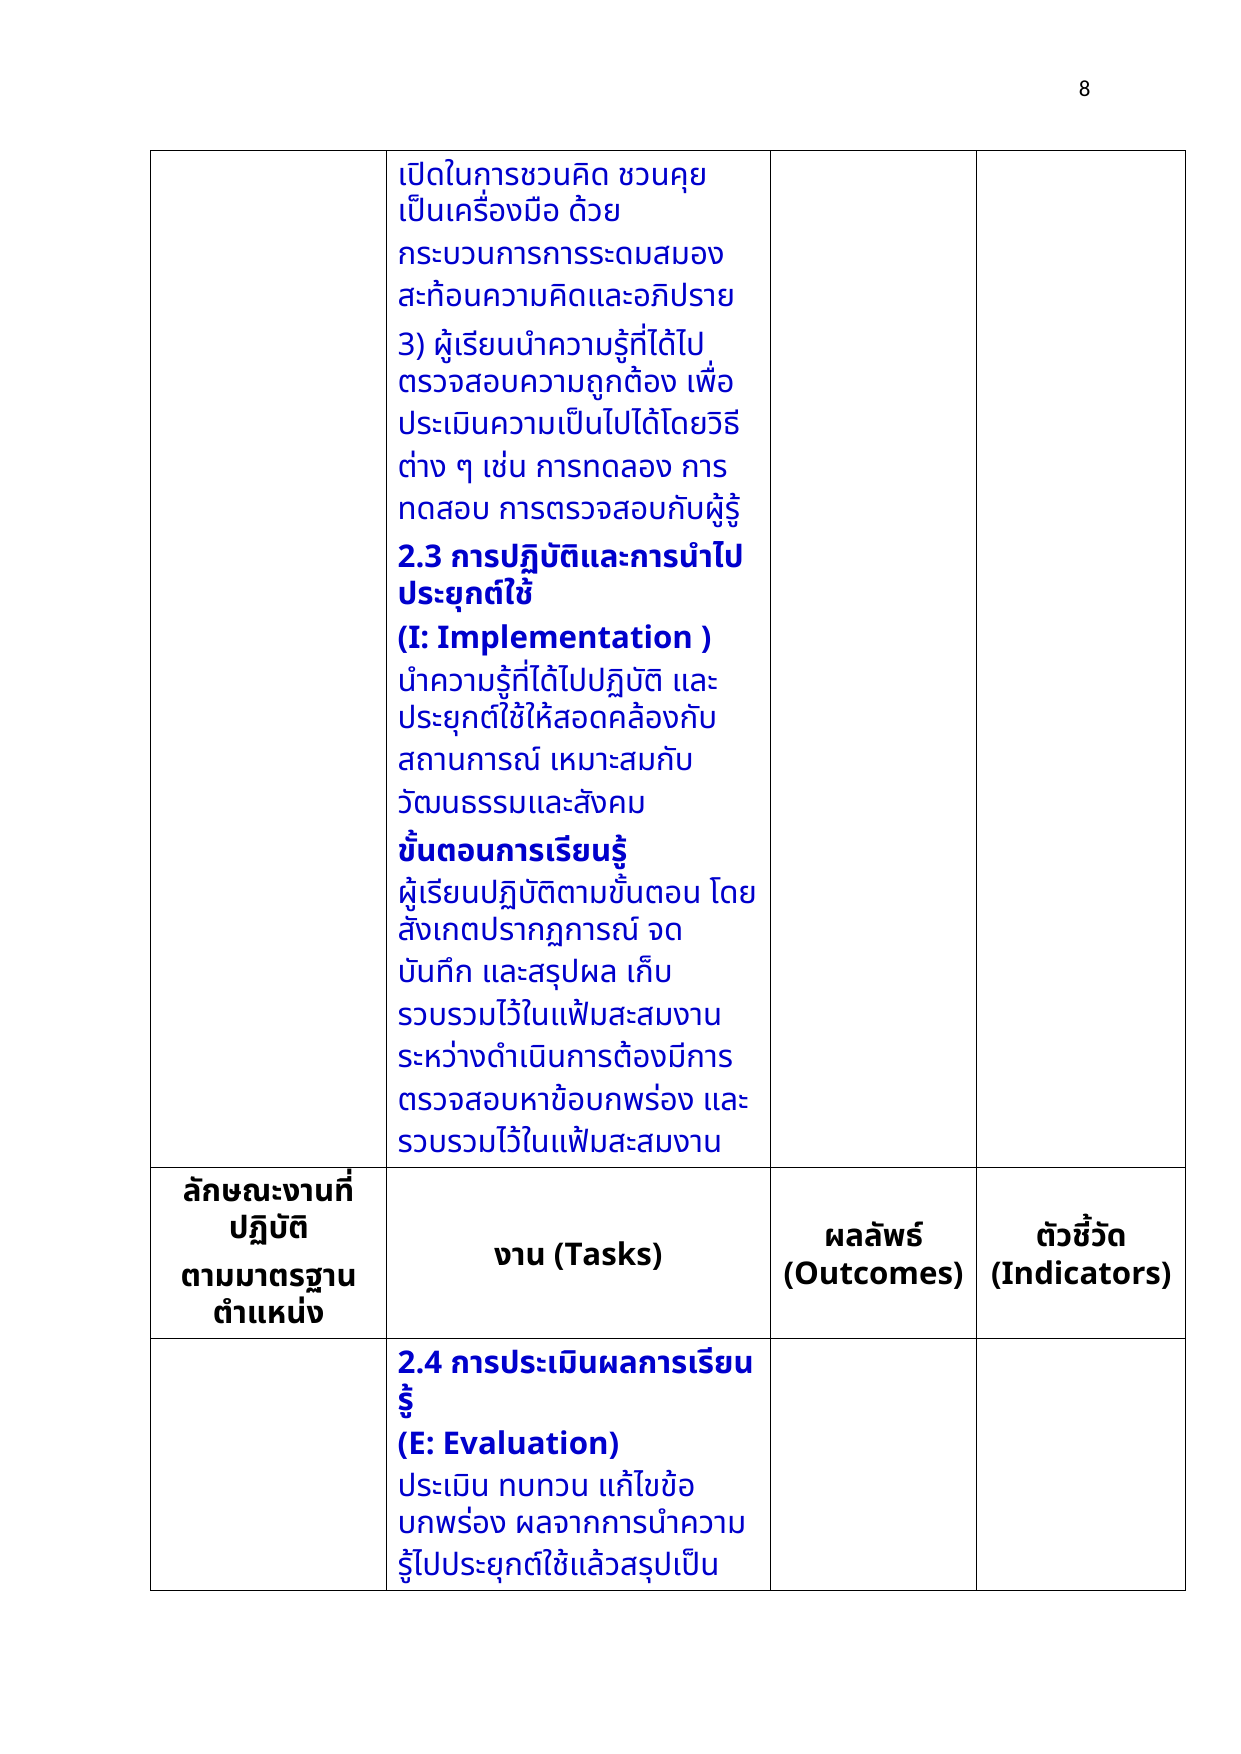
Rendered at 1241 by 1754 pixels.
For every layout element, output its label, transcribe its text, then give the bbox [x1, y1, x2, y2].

table_cell [977, 1339, 1185, 1590]
table_cell ผลลัพธ์ (Outcomes) [771, 1168, 976, 1338]
table_cell ตัวชี้วัด (Indicators) [977, 1168, 1185, 1338]
table_cell ลักษณะงานที่ปฏิบัติ ตามมาตรฐานตำแหน่ง [151, 1168, 386, 1338]
table_cell [151, 151, 386, 1167]
table_cell [151, 1339, 386, 1590]
table_cell [977, 151, 1185, 1167]
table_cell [387, 1339, 770, 1590]
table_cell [387, 151, 770, 1167]
table_cell [771, 1339, 976, 1590]
table_cell [771, 151, 976, 1167]
table_cell งาน (Tasks) [387, 1168, 770, 1338]
